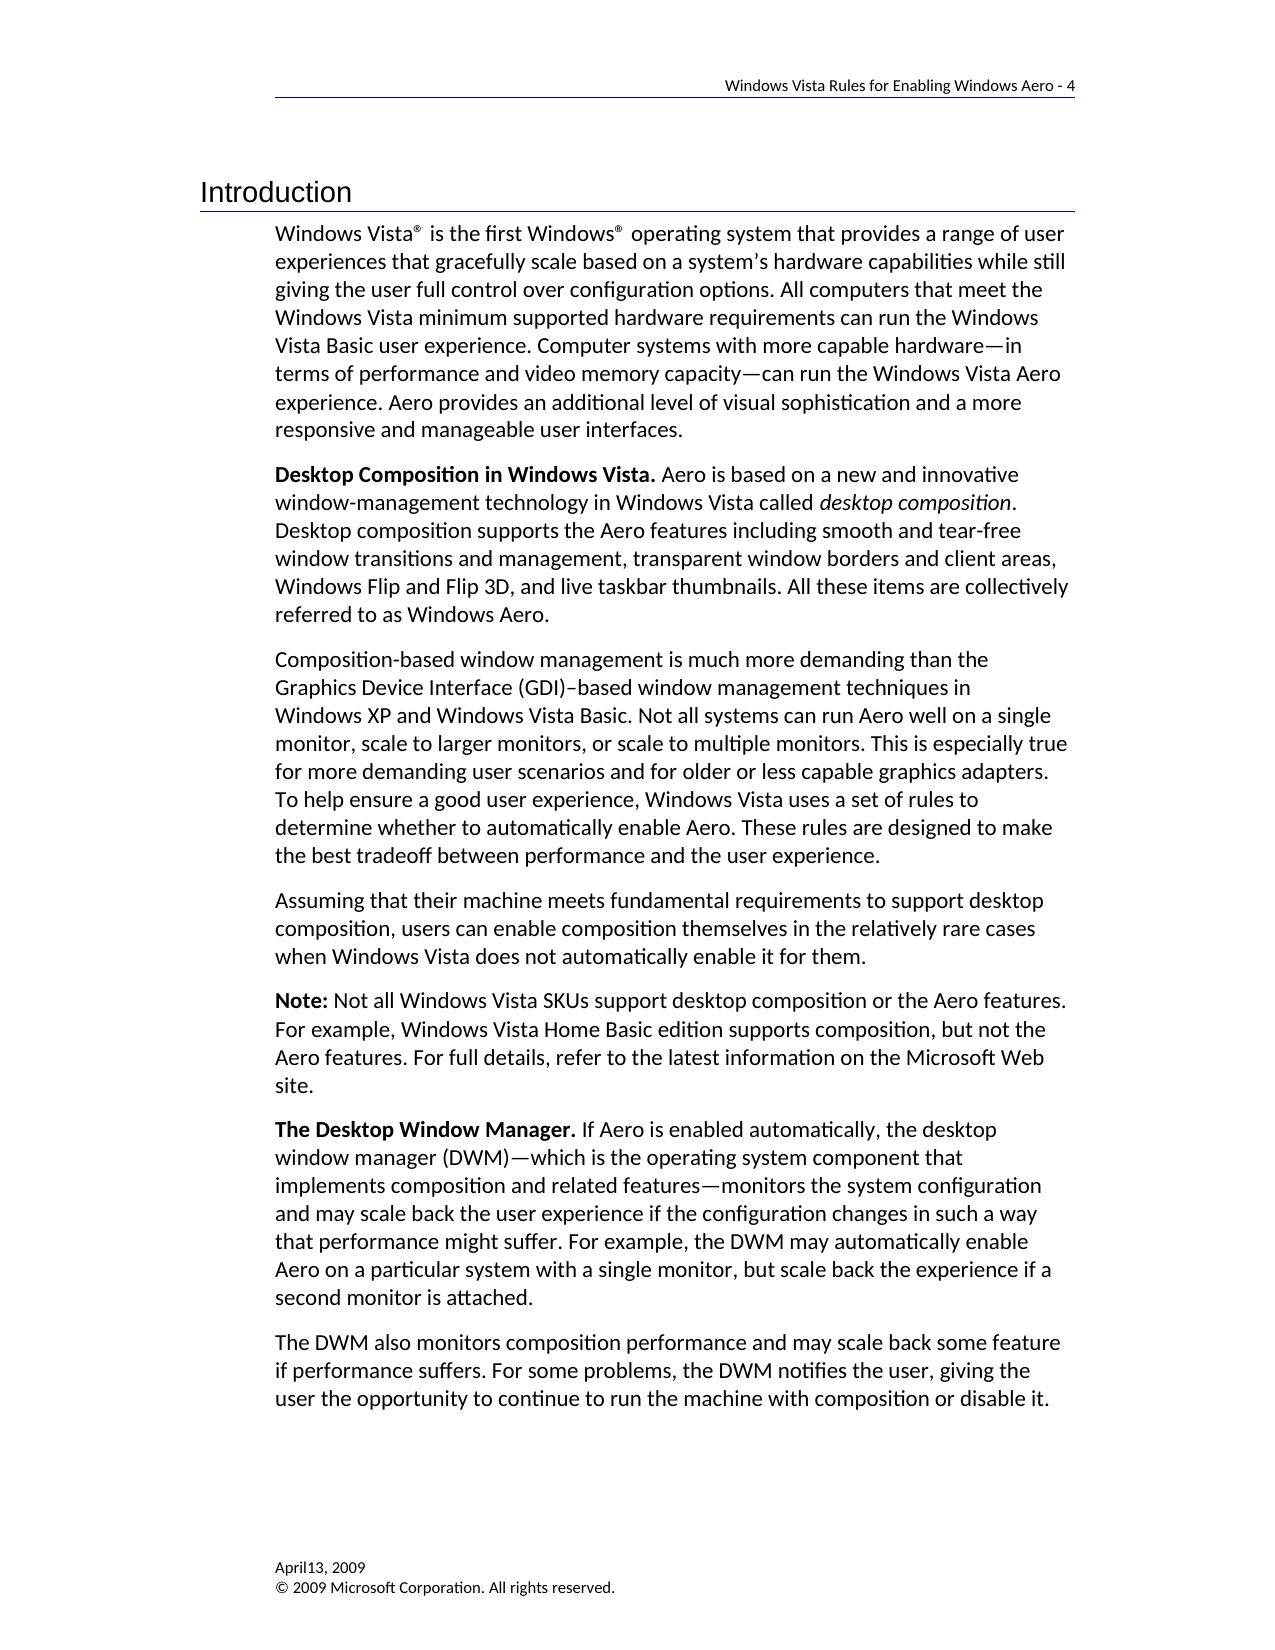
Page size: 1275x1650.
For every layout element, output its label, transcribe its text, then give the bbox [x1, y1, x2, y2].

subtitle Introduction [200, 175, 1075, 211]
text Desktop Composition in Windows Vista. Aero is based on a new and innovative window-management technology in Windows Vista called desktop composition. Desktop composition supports the Aero features including smooth and tear-free window transitions and management, transparent window borders and client areas, Windows Flip and Flip 3D, and live taskbar thumbnails. All these items are collectively referred to as Windows Aero. [275, 460, 1075, 628]
text Windows Vista® is the first Windows® operating system that provides a range of user experiences that gracefully scale based on a system’s hardware capabilities while still giving the user full control over configuration options. All computers that meet the Windows Vista minimum supported hardware requirements can run the Windows Vista Basic user experience. Computer systems with more capable hardware—in terms of performance and video memory capacity—can run the Windows Vista Aero experience. Aero provides an additional level of visual sophistication and a more responsive and manageable user interfaces. [275, 219, 1075, 444]
text Assuming that their machine meets fundamental requirements to support desktop composition, users can enable composition themselves in the relatively rare cases when Windows Vista does not automatically enable it for them. [275, 886, 1075, 970]
text Composition-based window management is much more demanding than the Graphics Device Interface (GDI)–based window management techniques in Windows XP and Windows Vista Basic. Not all systems can run Aero well on a single monitor, scale to larger monitors, or scale to multiple monitors. This is especially true for more demanding user scenarios and for older or less capable graphics adapters. To help ensure a good user experience, Windows Vista uses a set of rules to determine whether to automatically enable Aero. These rules are designed to make the best tradeoff between performance and the user experience. [275, 645, 1075, 869]
text Note: Not all Windows Vista SKUs support desktop composition or the Aero features. For example, Windows Vista Home Basic edition supports composition, but not the Aero features. For full details, refer to the latest information on the Microsoft Web site. [275, 987, 1075, 1099]
text The DWM also monitors composition performance and may scale back some feature if performance suffers. For some problems, the DWM notifies the user, giving the user the opportunity to continue to run the machine with composition or disable it. [275, 1328, 1075, 1412]
text The Desktop Window Manager. If Aero is enabled automatically, the desktop window manager (DWM)—which is the operating system component that implements composition and related features—monitors the system configuration and may scale back the user experience if the configuration changes in such a way that performance might suffer. For example, the DWM may automatically enable Aero on a particular system with a single monitor, but scale back the experience if a second monitor is attached. [275, 1115, 1075, 1312]
